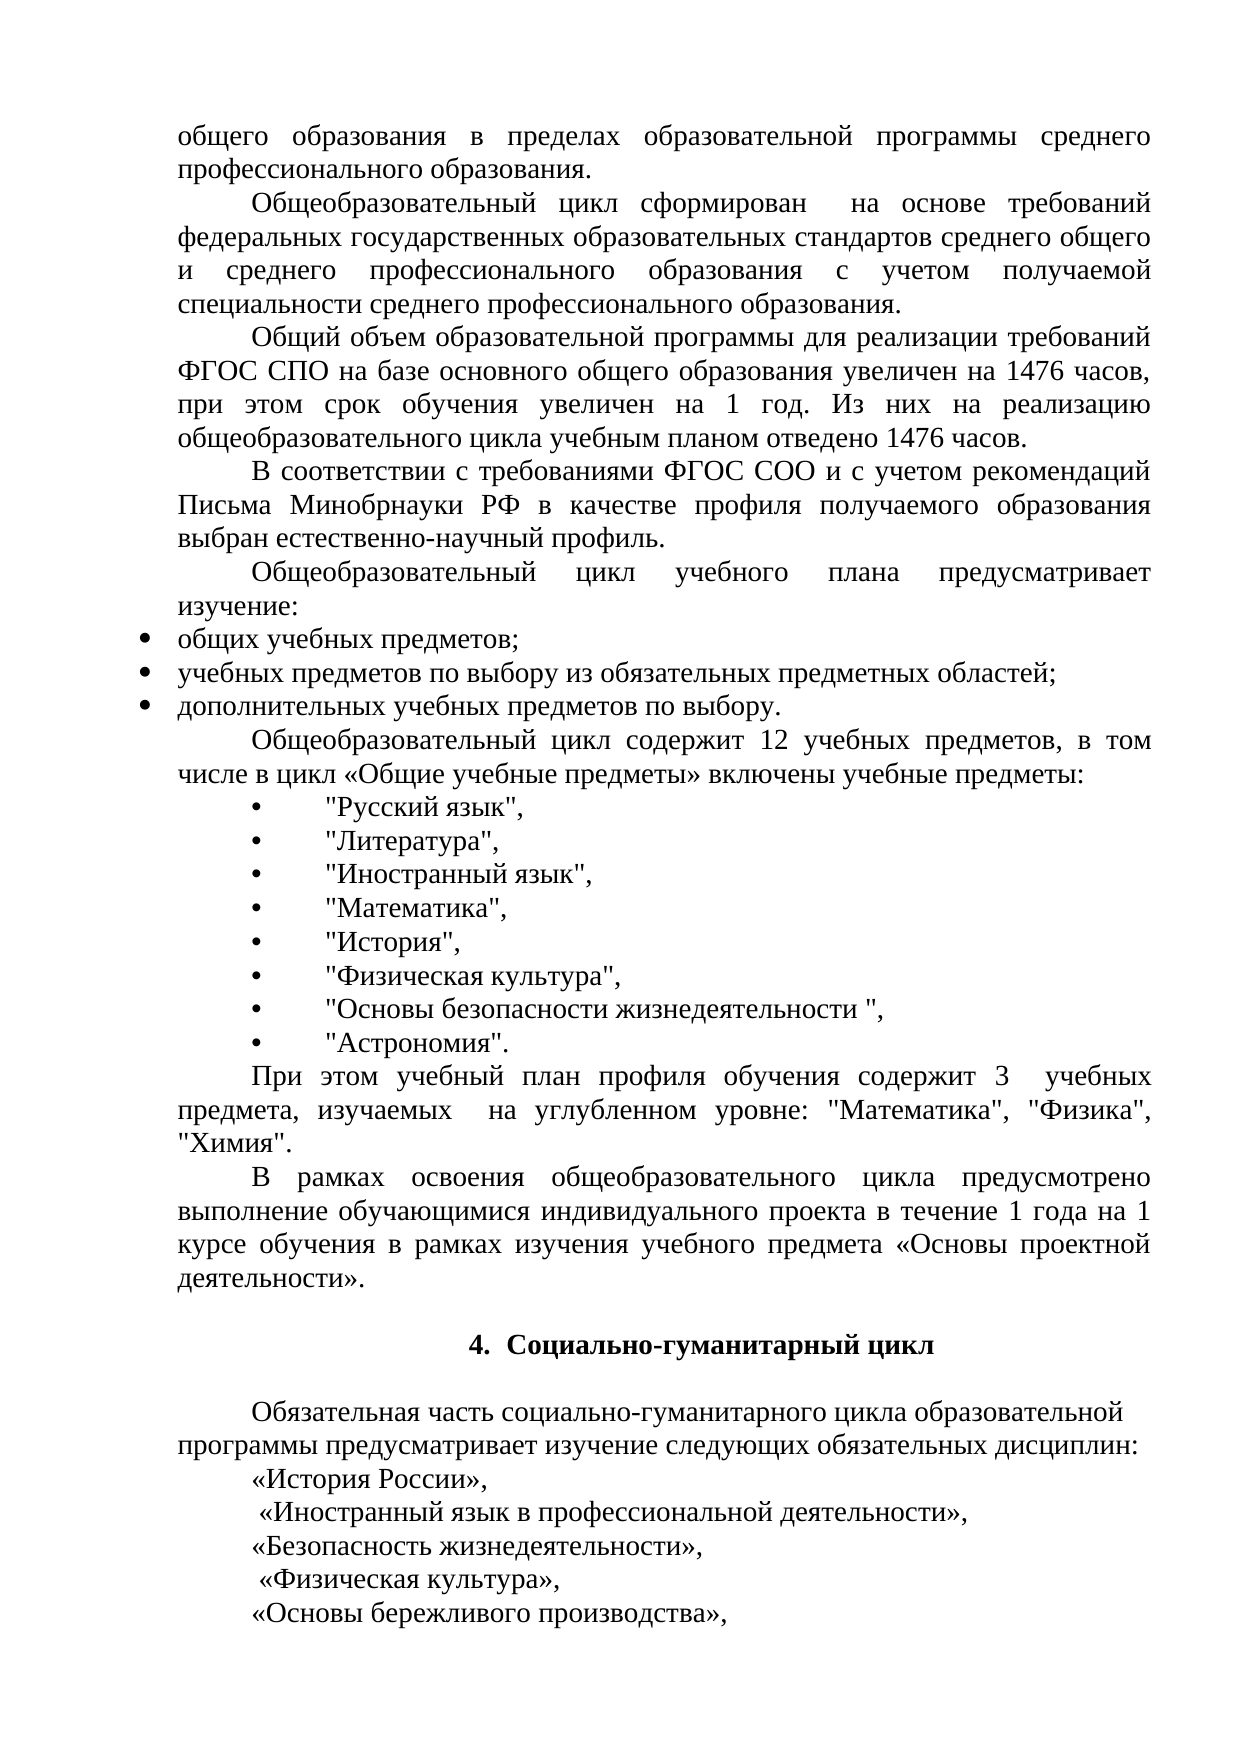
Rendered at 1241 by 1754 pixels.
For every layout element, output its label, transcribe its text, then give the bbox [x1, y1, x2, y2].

text В рамках освоения общеобразовательного цикла предусмотрено выполнение обучающимися индивидуального проекта в течение 1 года на 1 курсе обучения в рамках изучения учебного предмета «Основы проектной деятельности». [177, 1159, 1152, 1293]
list "Литература", [177, 823, 1152, 857]
text «Физическая культура», [177, 1562, 1152, 1595]
list "Физическая культура", [177, 957, 1152, 991]
list Социально-гуманитарный цикл [251, 1327, 1152, 1360]
list "История", [177, 924, 1152, 957]
text Общий объем образовательной программы для реализации требований ФГОС СПО на базе основного общего образования увеличен на 1476 часов, при этом срок обучения увеличен на 1 год. Из них на реализацию общеобразовательного цикла учебным планом отведено 1476 часов. [177, 319, 1152, 453]
list "Основы безопасности жизнедеятельности ", [177, 991, 1152, 1025]
text «История России», [177, 1461, 1152, 1494]
list "Астрономия". [177, 1025, 1152, 1058]
text В соответствии с требованиями ФГОС СОО и с учетом рекомендаций Письма Минобрнауки РФ в качестве профиля получаемого образования выбран естественно-научный профиль. [177, 453, 1152, 554]
list учебных предметов по выбору из обязательных предметных областей; [140, 655, 1152, 688]
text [177, 118, 1152, 185]
text При этом учебный план профиля обучения содержит 3 учебных предмета, изучаемых на углубленном уровне: "Математика", "Физика", "Химия". [177, 1058, 1152, 1159]
list дополнительных учебных предметов по выбору. [140, 688, 1152, 722]
list "Русский язык", [177, 789, 1152, 823]
list "Иностранный язык", [177, 857, 1152, 890]
text «Иностранный язык в профессиональной деятельности», [177, 1494, 1152, 1528]
list "Математика", [177, 890, 1152, 924]
text Общеобразовательный цикл содержит 12 учебных предметов, в том числе в цикл «Общие учебные предметы» включены учебные предметы: [177, 722, 1152, 789]
list общих учебных предметов; [140, 621, 1152, 655]
text Общеобразовательный цикл сформирован на основе требований федеральных государственных образовательных стандартов среднего общего и среднего профессионального образования с учетом получаемой специальности среднего профессионального образования. [177, 185, 1152, 319]
text «Основы бережливого производства», [177, 1595, 1152, 1629]
text Общеобразовательный цикл учебного плана предусматривает изучение: [177, 554, 1152, 621]
text Обязательная часть социально-гуманитарного цикла образовательной программы предусматривает изучение следующих обязательных дисциплин: [177, 1394, 1152, 1461]
text «Безопасность жизнедеятельности», [177, 1528, 1152, 1562]
